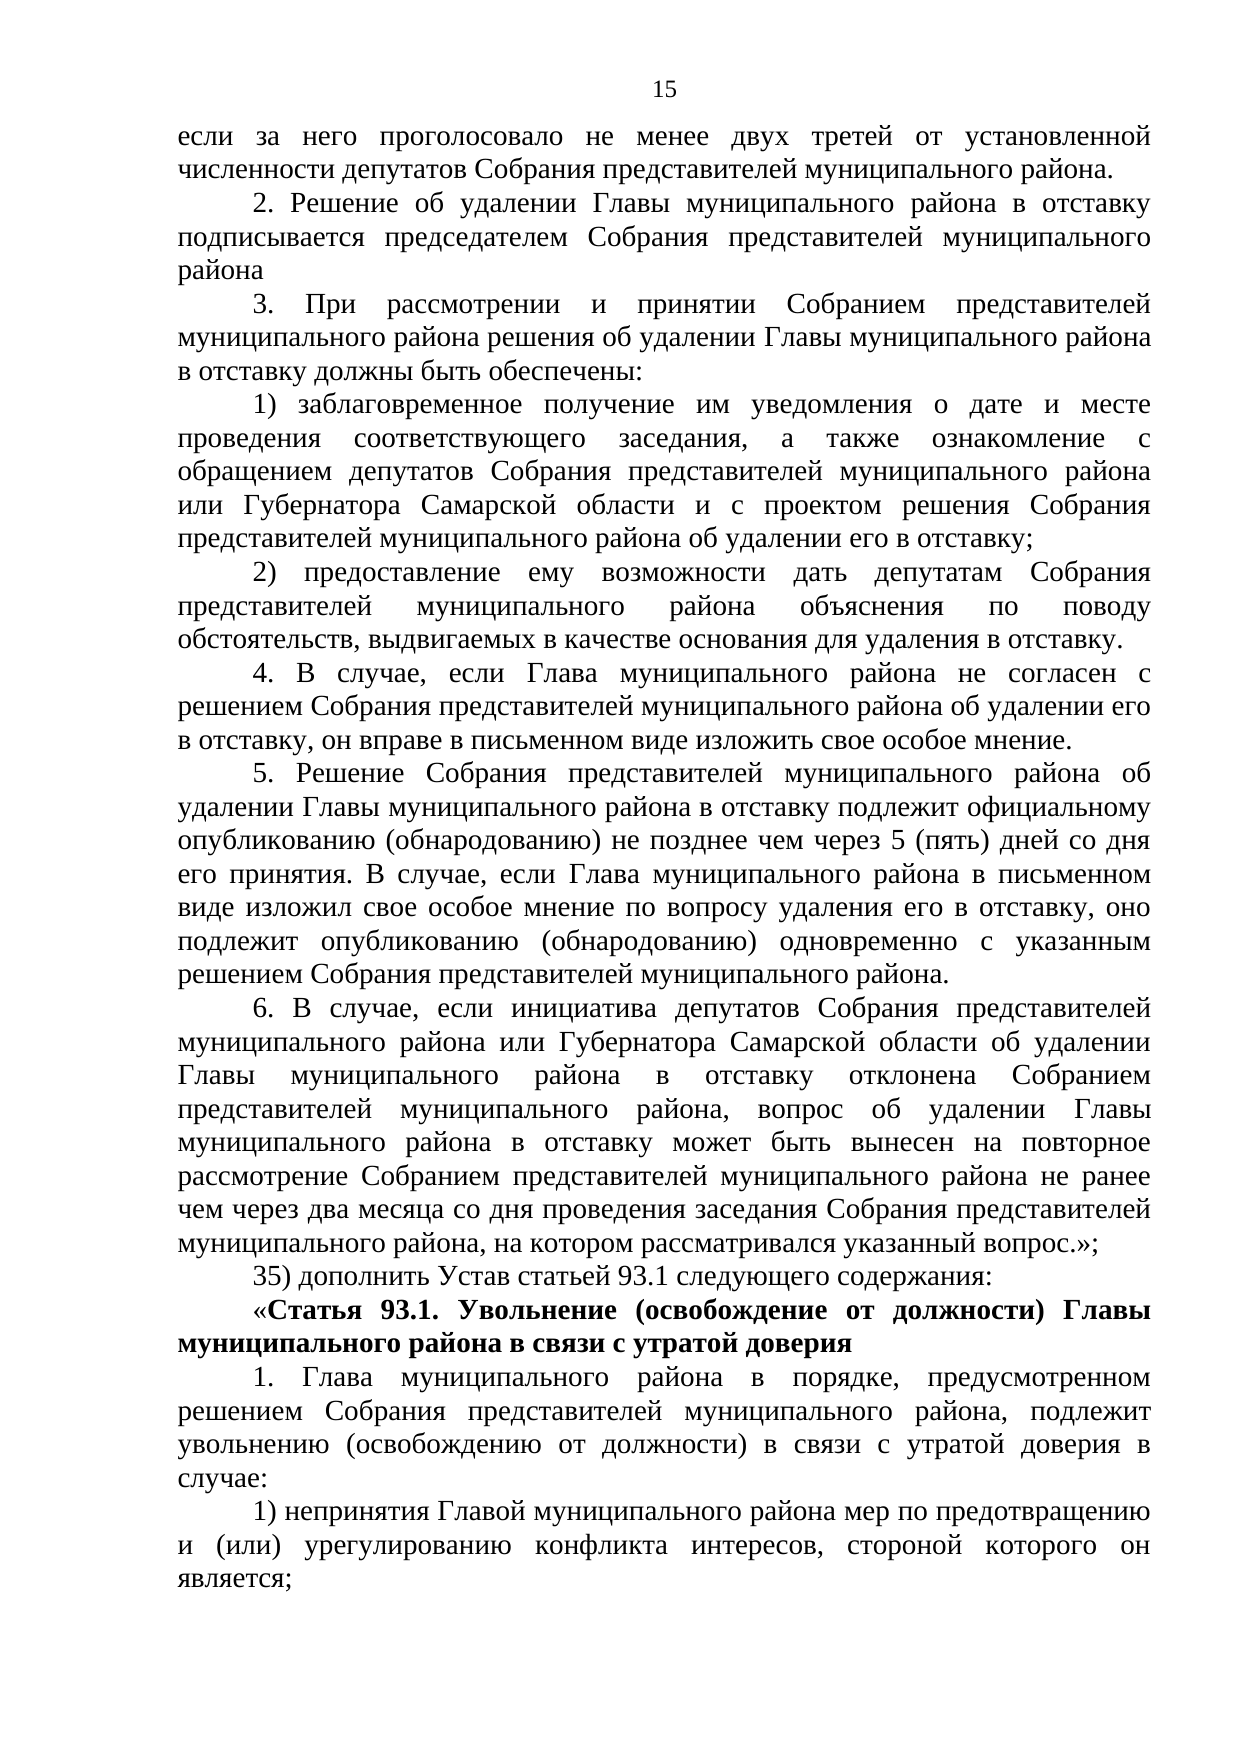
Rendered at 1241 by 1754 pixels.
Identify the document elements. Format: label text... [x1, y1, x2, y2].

text «Статья 93.1. Увольнение (освобождение от должности) Главы муниципального района в связи с утратой доверия [177, 1292, 1152, 1359]
text 1) непринятия Главой муниципального района мер по предотвращению и (или) урегулированию конфликта интересов, стороной которого он является; [177, 1493, 1152, 1594]
text 4. В случае, если Глава муниципального района не согласен с решением Собрания представителей муниципального района об удалении его в отставку, он вправе в письменном виде изложить свое особое мнение. [177, 655, 1152, 755]
text 1. Глава муниципального района в порядке, предусмотренном решением Собрания представителей муниципального района, подлежит увольнению (освобождению от должности) в связи с утратой доверия в случае: [177, 1359, 1152, 1493]
text 5. Решение Собрания представителей муниципального района об удалении Главы муниципального района в отставку подлежит официальному опубликованию (обнародованию) не позднее чем через 5 (пять) дней со дня его принятия. В случае, если Глава муниципального района в письменном виде изложил свое особое мнение по вопросу удаления его в отставку, оно подлежит опубликованию (обнародованию) одновременно с указанным решением Собрания представителей муниципального района. [177, 755, 1152, 990]
text 2. Решение об удалении Главы муниципального района в отставку подписывается председателем Собрания представителей муниципального района [177, 185, 1152, 286]
text 1) заблаговременное получение им уведомления о дате и месте проведения соответствующего заседания, а также ознакомление с обращением депутатов Собрания представителей муниципального района или Губернатора Самарской области и с проектом решения Собрания представителей муниципального района об удалении его в отставку; [177, 386, 1152, 554]
text 2) предоставление ему возможности дать депутатам Собрания представителей муниципального района объяснения по поводу обстоятельств, выдвигаемых в качестве основания для удаления в отставку. [177, 554, 1152, 655]
text 3. При рассмотрении и принятии Собранием представителей муниципального района решения об удалении Главы муниципального района в отставку должны быть обеспечены: [177, 286, 1152, 386]
text 35) дополнить Устав статьей 93.1 следующего содержания: [177, 1258, 1152, 1292]
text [177, 118, 1152, 185]
text 6. В случае, если инициатива депутатов Собрания представителей муниципального района или Губернатора Самарской области об удалении Главы муниципального района в отставку отклонена Собранием представителей муниципального района, вопрос об удалении Главы муниципального района в отставку может быть вынесен на повторное рассмотрение Собранием представителей муниципального района не ранее чем через два месяца со дня проведения заседания Собрания представителей муниципального района, на котором рассматривался указанный вопрос.»; [177, 990, 1152, 1258]
